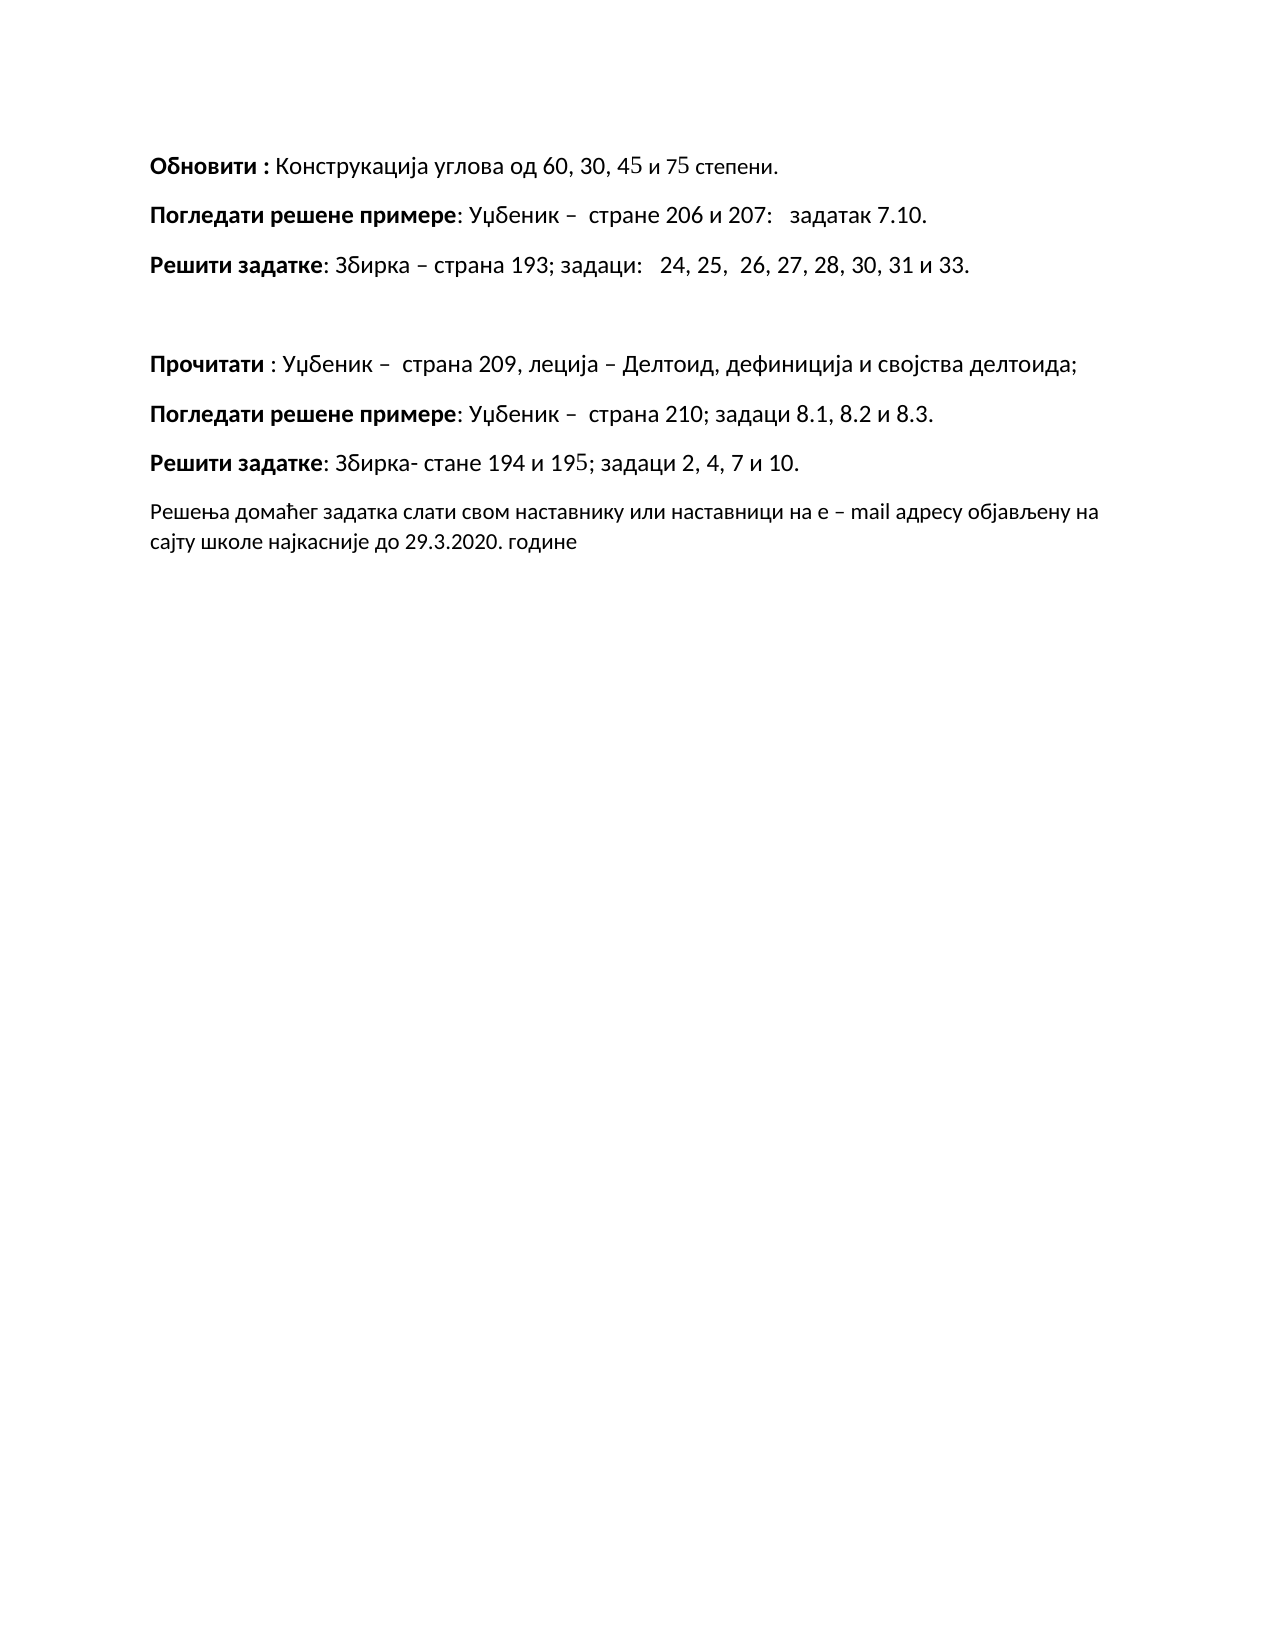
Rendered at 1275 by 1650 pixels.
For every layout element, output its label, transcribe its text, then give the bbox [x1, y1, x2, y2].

text Решења домаћег задатка слати свом наставнику или наставници на e – mail адресу објављену на сајту школе најкасније до 29.3.2020. године [150, 497, 1125, 555]
text Погледати решене примере: Уџбеник – страна 210; задаци 8.1, 8.2 и 8.3. [150, 398, 1125, 428]
text Прочитати : Уџбеник – странa 209, леција – Делтоид, дефиниција и својства делтоида; [150, 348, 1125, 379]
text Решити задатке: Збирка – страна 193; задаци: 24, 25, 26, 27, 28, 30, 31 и 33. [150, 249, 1125, 280]
text Погледати решене примере: Уџбеник – стране 206 и 207: задатак 7.10. [150, 199, 1125, 230]
text Решити задатке: Збирка- стане 194 и 19; задаци 2, 4, 7 и 10. [150, 447, 1125, 478]
text Обновити : Конструкација углова од 60, 30, 4 и 7 степени. [150, 150, 1125, 181]
